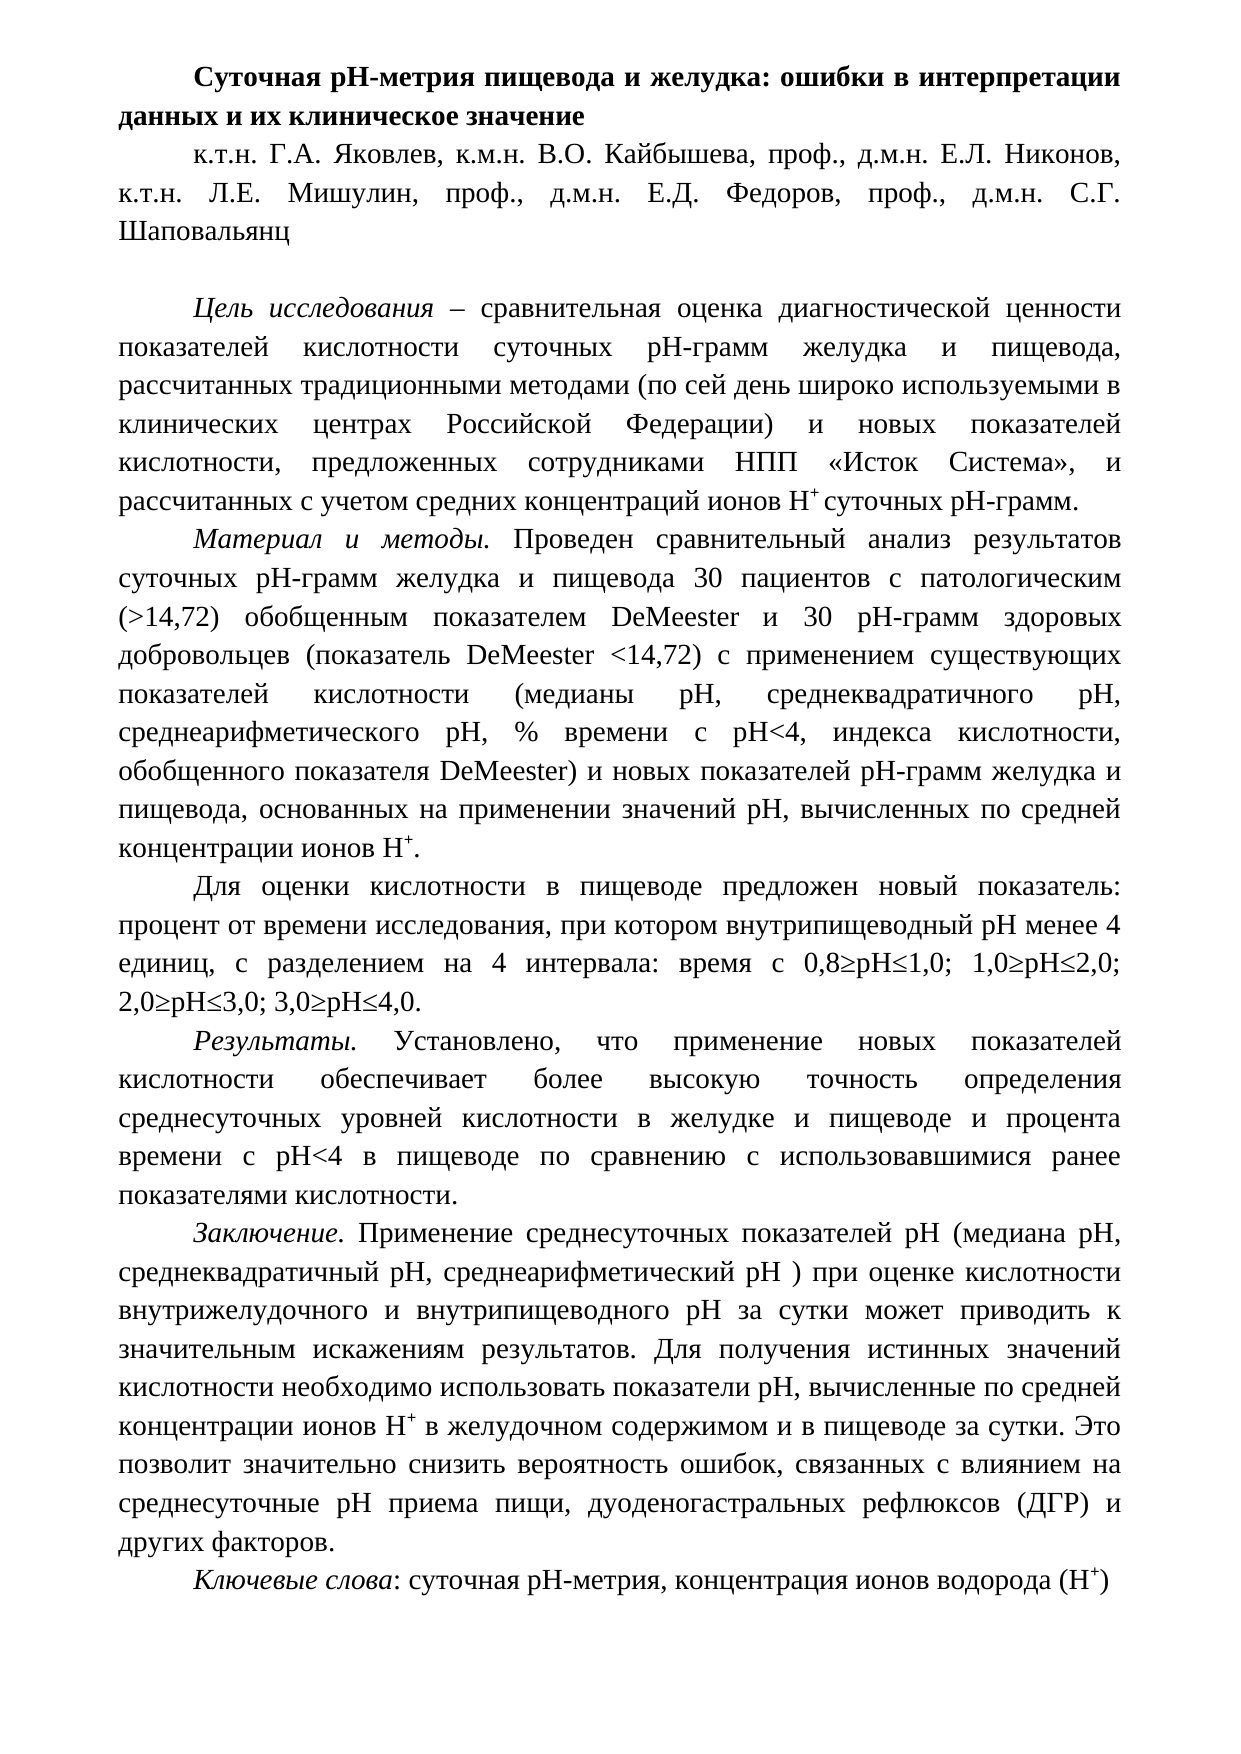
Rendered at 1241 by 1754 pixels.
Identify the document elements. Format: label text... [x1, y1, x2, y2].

text к.т.н. Г.А. Яковлев, к.м.н. В.О. Кайбышева, проф., д.м.н. Е.Л. Никонов, к.т.н. Л.Е. Мишулин, проф., д.м.н. Е.Д. Федоров, проф., д.м.н. С.Г. Шаповальянц [118, 136, 1122, 247]
text Заключение. Применение среднесуточных показателей рН (медиана рН, среднеквадратичный рН, среднеарифметический рН ) при оценке кислотности внутрижелудочного и внутрипищеводного рН за сутки может приводить к значительным искажениям результатов. Для получения истинных значений кислотности необходимо использовать показатели рН, вычисленные по средней концентрации ионов H+ в желудочном содержимом и в пищеводе за сутки. Это позволит значительно снизить вероятность ошибок, связанных с влиянием на среднесуточные рН приема пищи, дуоденогастральных рефлюксов (ДГР) и других факторов. [118, 1215, 1122, 1557]
text Результаты. Установлено, что применение новых показателей кислотности обеспечивает более высокую точность определения среднесуточных уровней кислотности в желудке и пищеводе и процента времени с рН<4 в пищеводе по сравнению с использовавшимися ранее показателями кислотности. [118, 1023, 1122, 1210]
text Цель исследования – сравнительная оценка диагностической ценности показателей кислотности суточных рН-грамм желудка и пищевода, рассчитанных традиционными методами (по сей день широко используемыми в клинических центрах Российской Федерации) и новых показателей кислотности, предложенных сотрудниками НПП «Исток Система», и рассчитанных с учетом средних концентраций ионов H+ суточных рН-грамм. [118, 290, 1122, 517]
text Для оценки кислотности в пищеводе предложен новый показатель: процент от времени исследования, при котором внутрипищеводный рН менее 4 единиц, с разделением на 4 интервала: время с 0,8≥рН≤1,0; 1,0≥рН≤2,0; 2,0≥рН≤3,0; 3,0≥рН≤4,0. [118, 868, 1122, 1018]
text Суточная рН-метрия пищевода и желудка: ошибки в интерпретации данных и их клиническое значение [118, 59, 1122, 131]
text Материал и методы. Проведен сравнительный анализ результатов суточных рН-грамм желудка и пищевода 30 пациентов с патологическим (>14,72) обобщенным показателем DeMeester и 30 рН-грамм здоровых добровольцев (показатель DeMeester <14,72) с применением существующих показателей кислотности (медианы рН, среднеквадратичного рН, среднеарифметического рН, % времени с рН<4, индекса кислотности, обобщенного показателя DeMeester) и новых показателей рН-грамм желудка и пищевода, основанных на применении значений рН, вычисленных по средней концентрации ионов H+. [118, 522, 1122, 863]
text Ключевые слова: суточная рН-метрия, концентрация ионов водорода (H+) [118, 1562, 1122, 1596]
